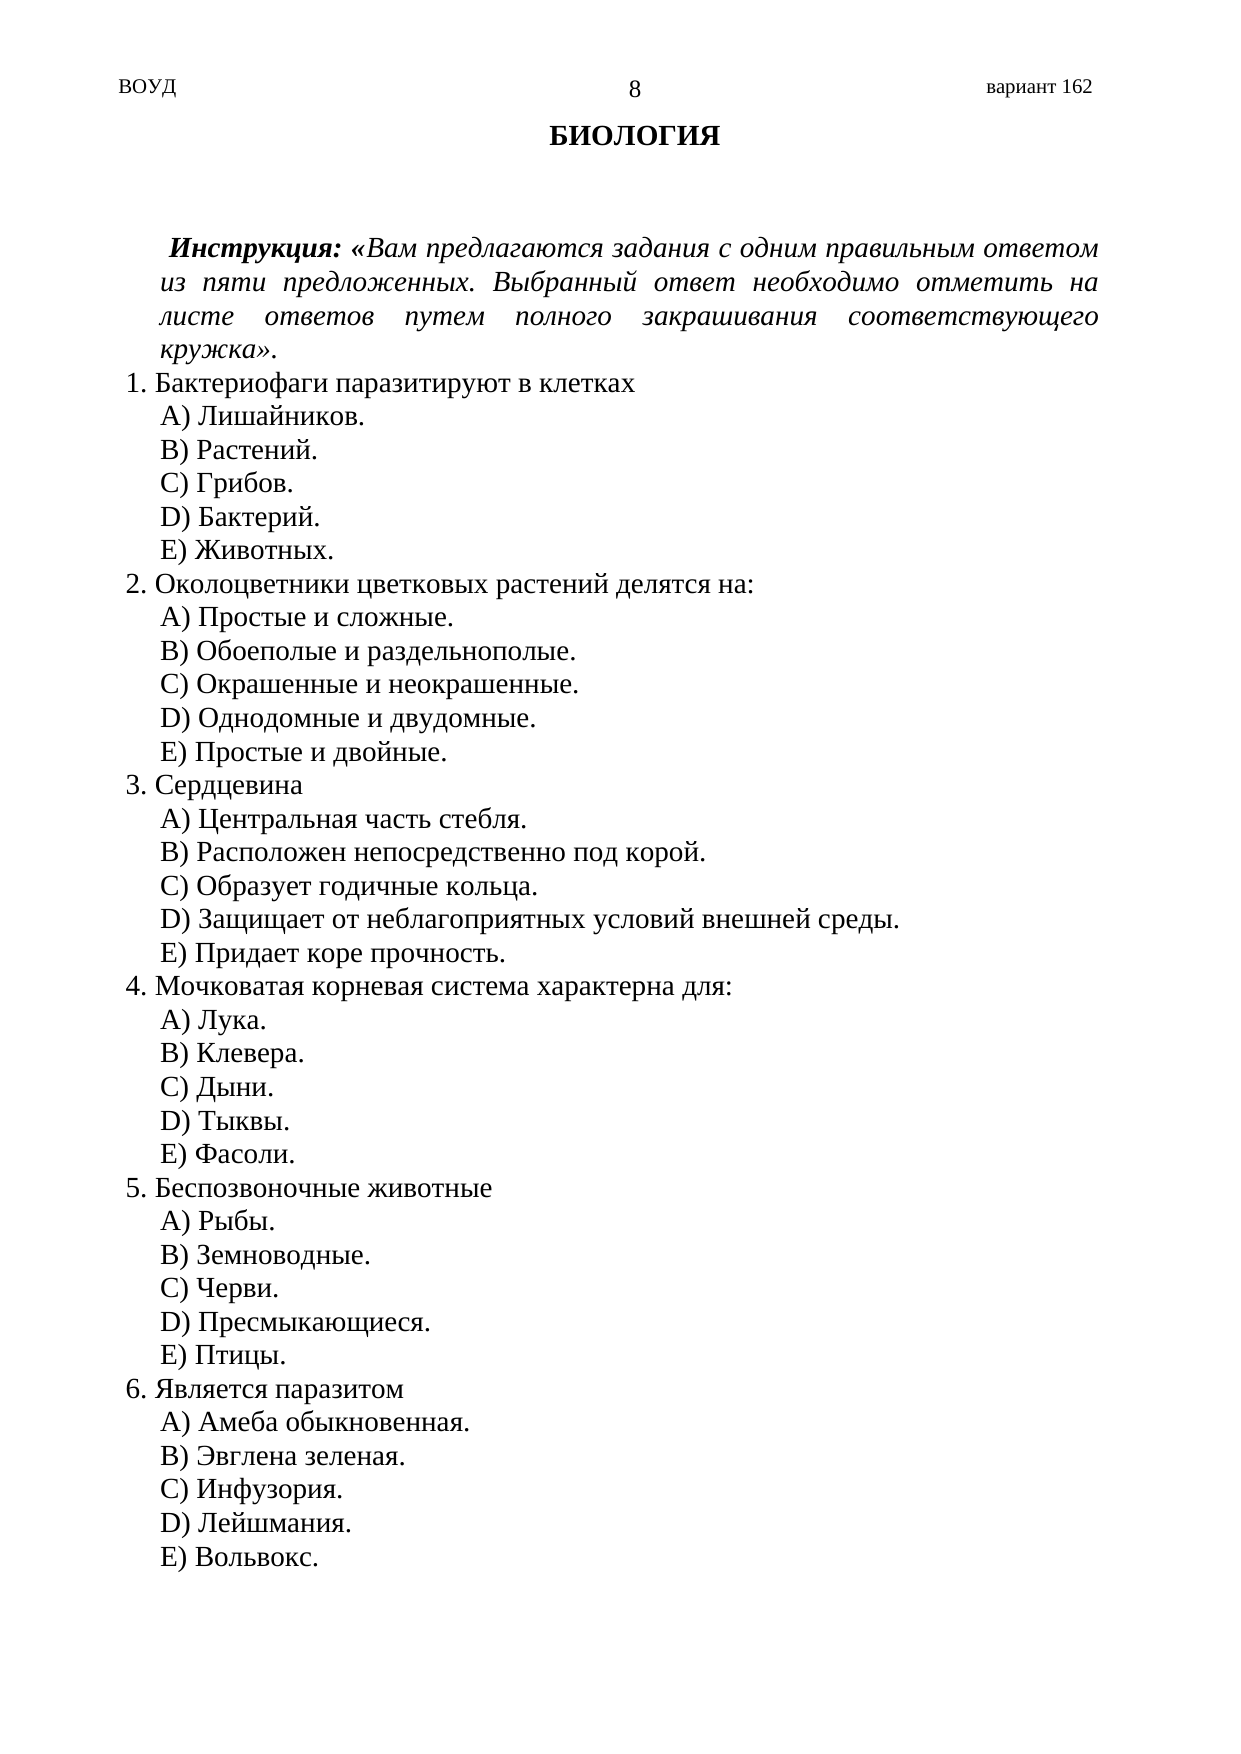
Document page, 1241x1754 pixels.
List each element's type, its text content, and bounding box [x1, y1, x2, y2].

text БИОЛОГИЯ [118, 118, 1152, 152]
table_cell 3. Сердцевина A) Центральная часть стебля. B) Расположен непосредственно под корой. C) Образует годичные кольца. D) Защищает от неблагоприятных условий внешней среды. E) Придает коре прочность. [107, 767, 1111, 968]
table_header Инструкция: «Вам предлагаются задания с одним правильным ответом из пяти предложенных. Выбранный ответ необходимо отметить на листе ответов путем полного закрашивания соответствующего кружка». 1. Бактериофаги паразитируют в клетках A) Лишайников. B) Растений. C) Грибов. D) Бактерий. E) Животных. [107, 231, 1111, 566]
table_cell 6. Является паразитом A) Амеба обыкновенная. B) Эвглена зеленая. C) Инфузория. D) Лейшмания. E) Вольвокс. [107, 1371, 1111, 1572]
table_cell 2. Околоцветники цветковых растений делятся на: A) Простые и сложные. B) Обоеполые и раздельнополые. C) Окрашенные и неокрашенные. D) Однодомные и двудомные. E) Простые и двойные. [107, 566, 1111, 767]
table_cell 4. Мочковатая корневая система характерна для: A) Лука. B) Клевера. C) Дыни. D) Тыквы. E) Фасоли. [107, 969, 1111, 1170]
table_cell 5. Беспозвоночные животные A) Рыбы. B) Земноводные. C) Черви. D) Пресмыкающиеся. E) Птицы. [107, 1170, 1111, 1371]
